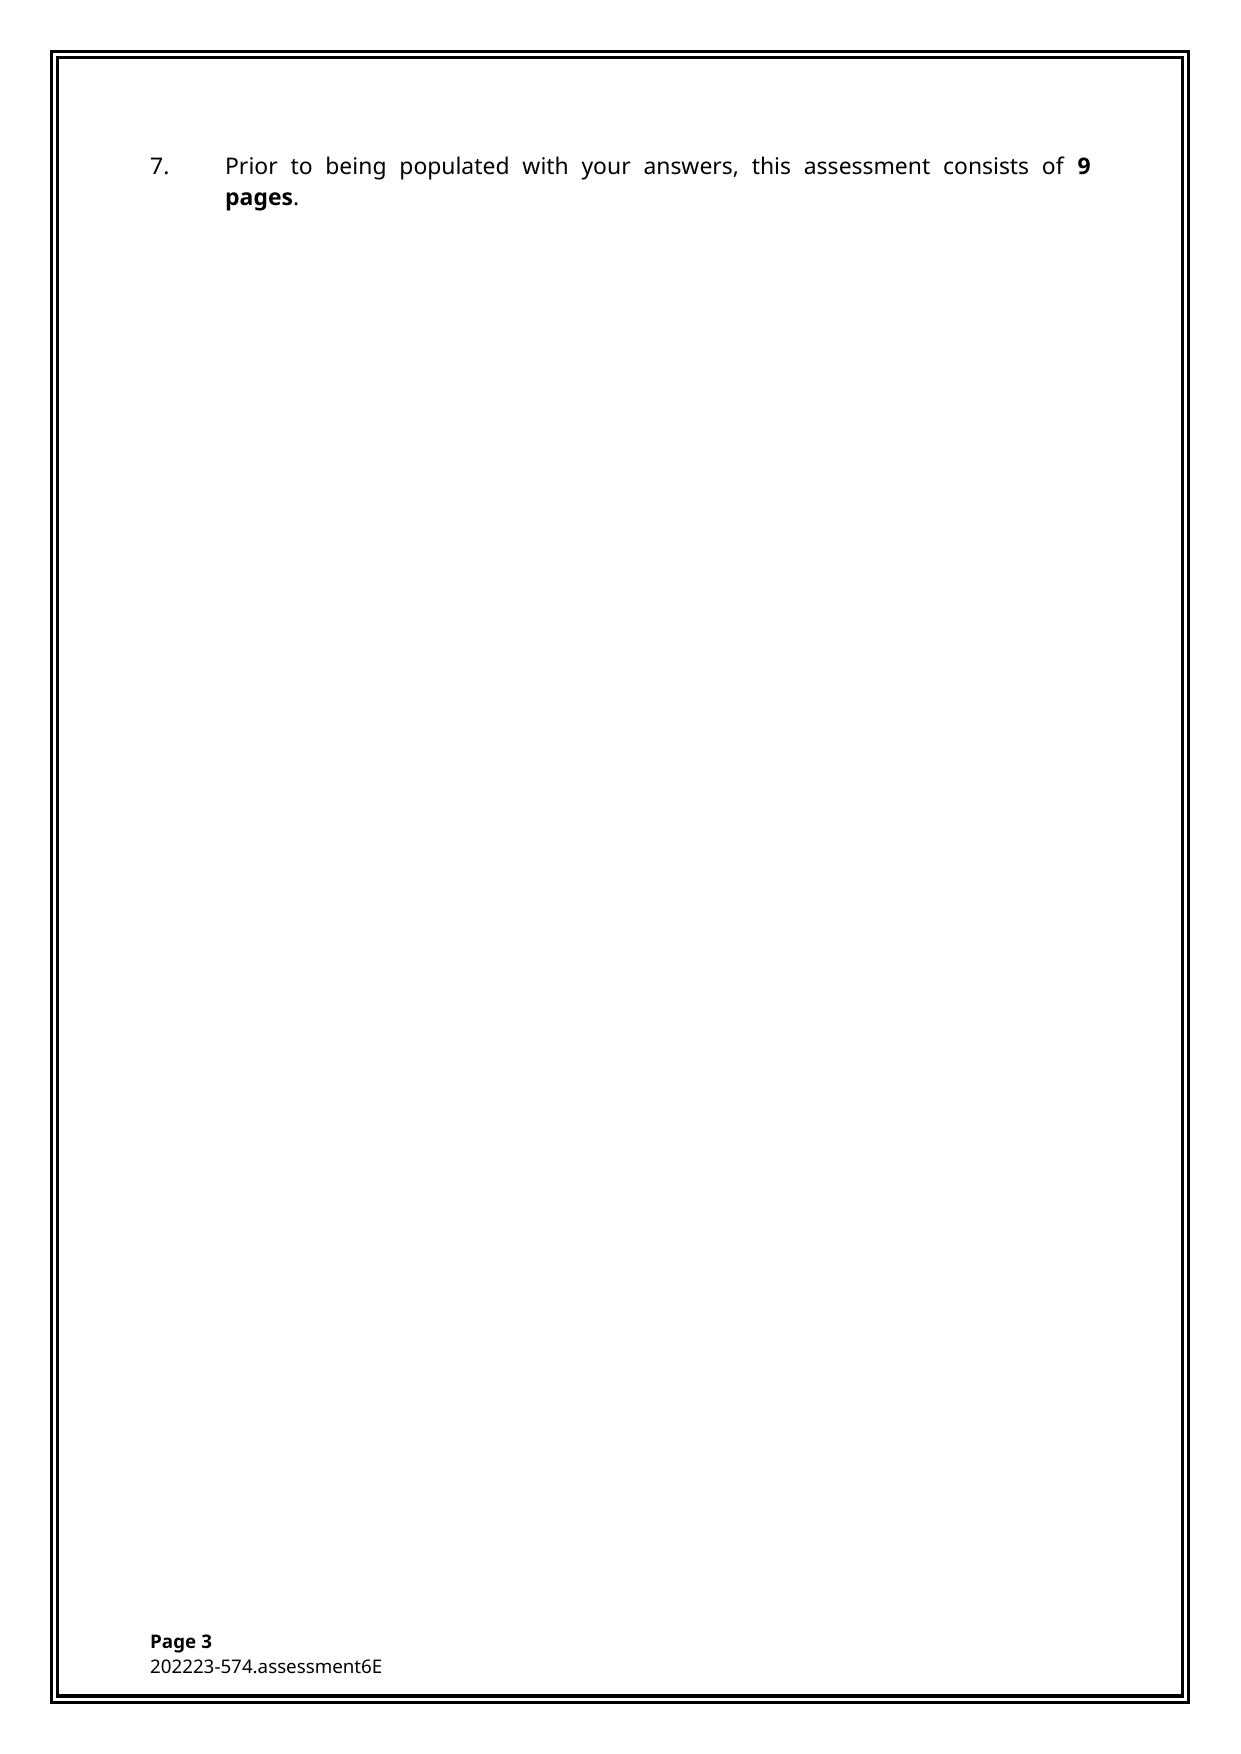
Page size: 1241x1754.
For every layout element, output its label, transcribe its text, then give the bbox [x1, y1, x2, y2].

text 7. Prior to being populated with your answers, this assessment consists of 9 pages. [150, 150, 1090, 212]
